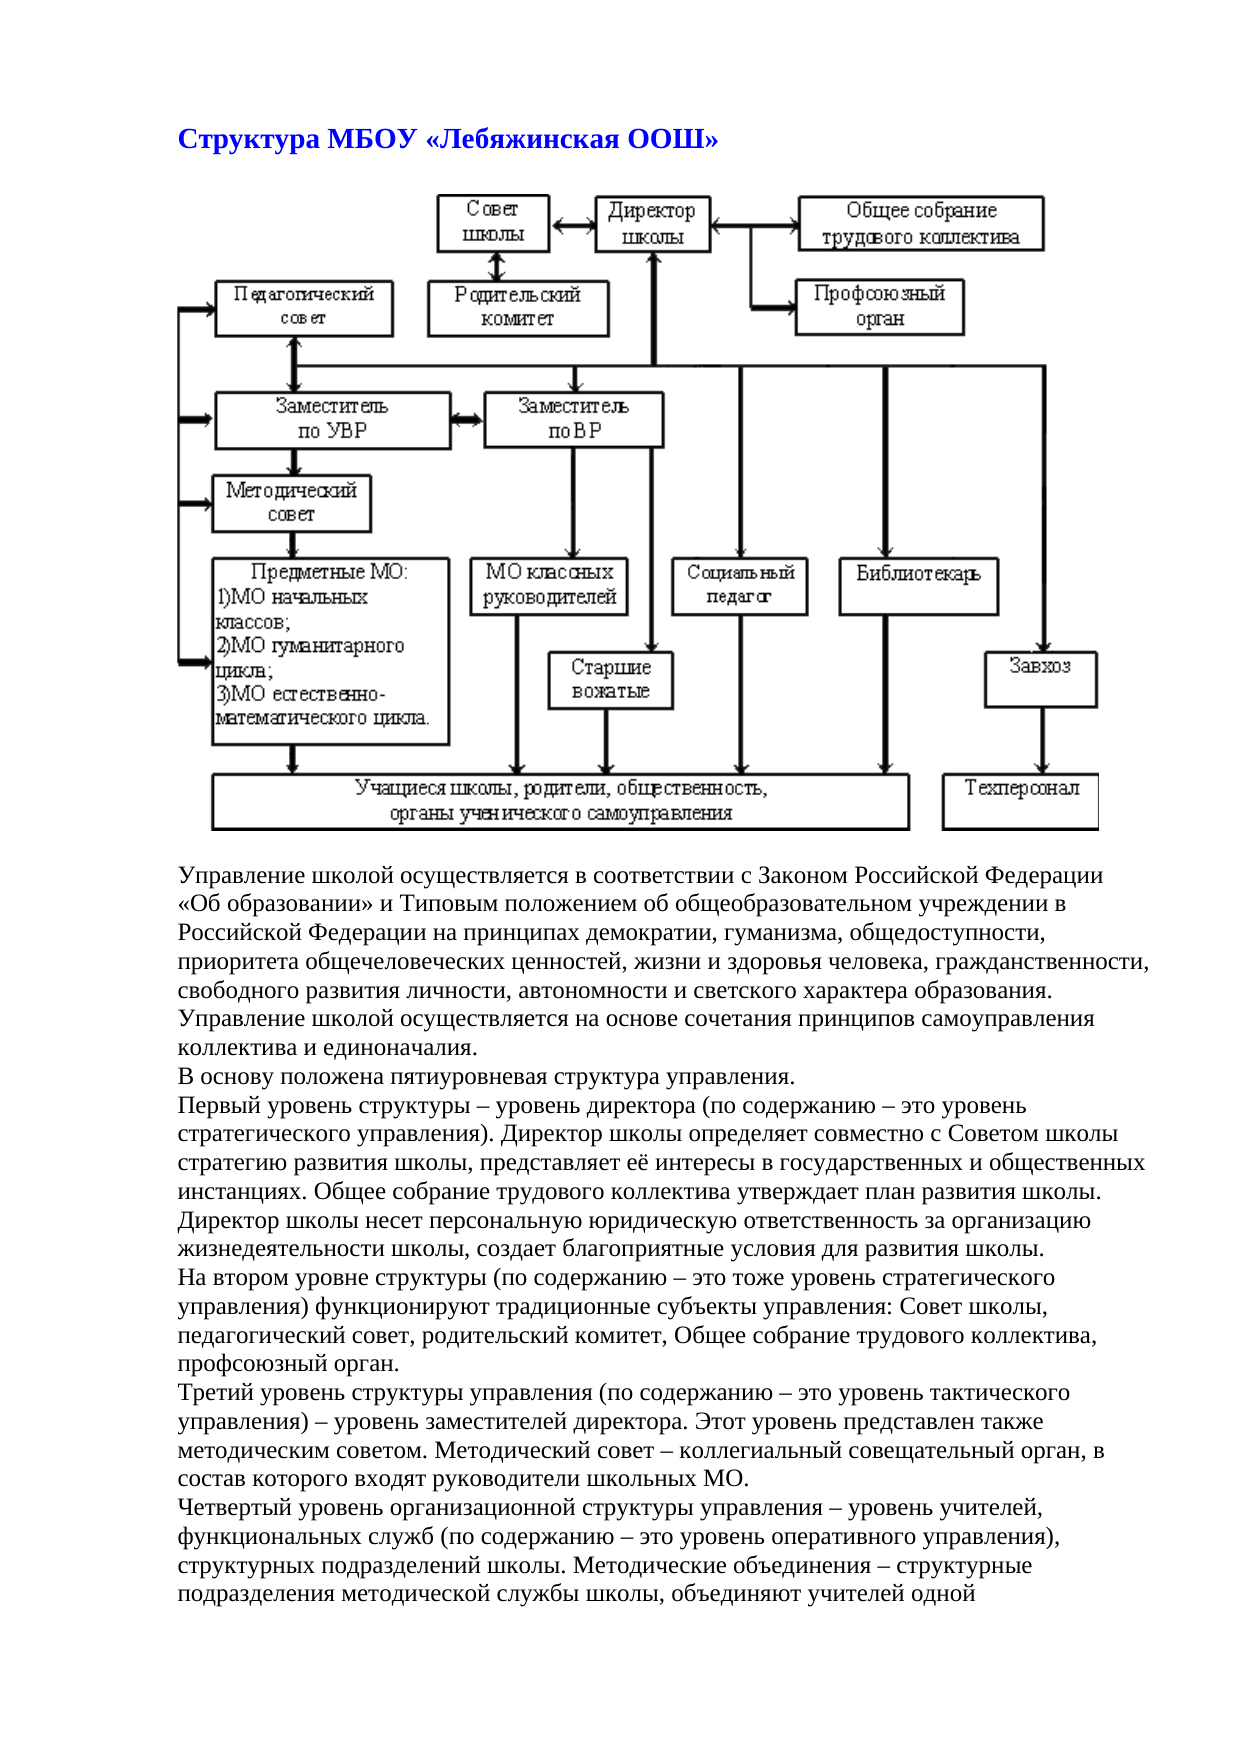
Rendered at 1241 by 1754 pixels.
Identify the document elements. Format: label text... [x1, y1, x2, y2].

picture [177, 194, 1099, 831]
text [177, 860, 1152, 1607]
text Структура МБОУ «Лебяжинская ООШ» [177, 121, 1152, 155]
